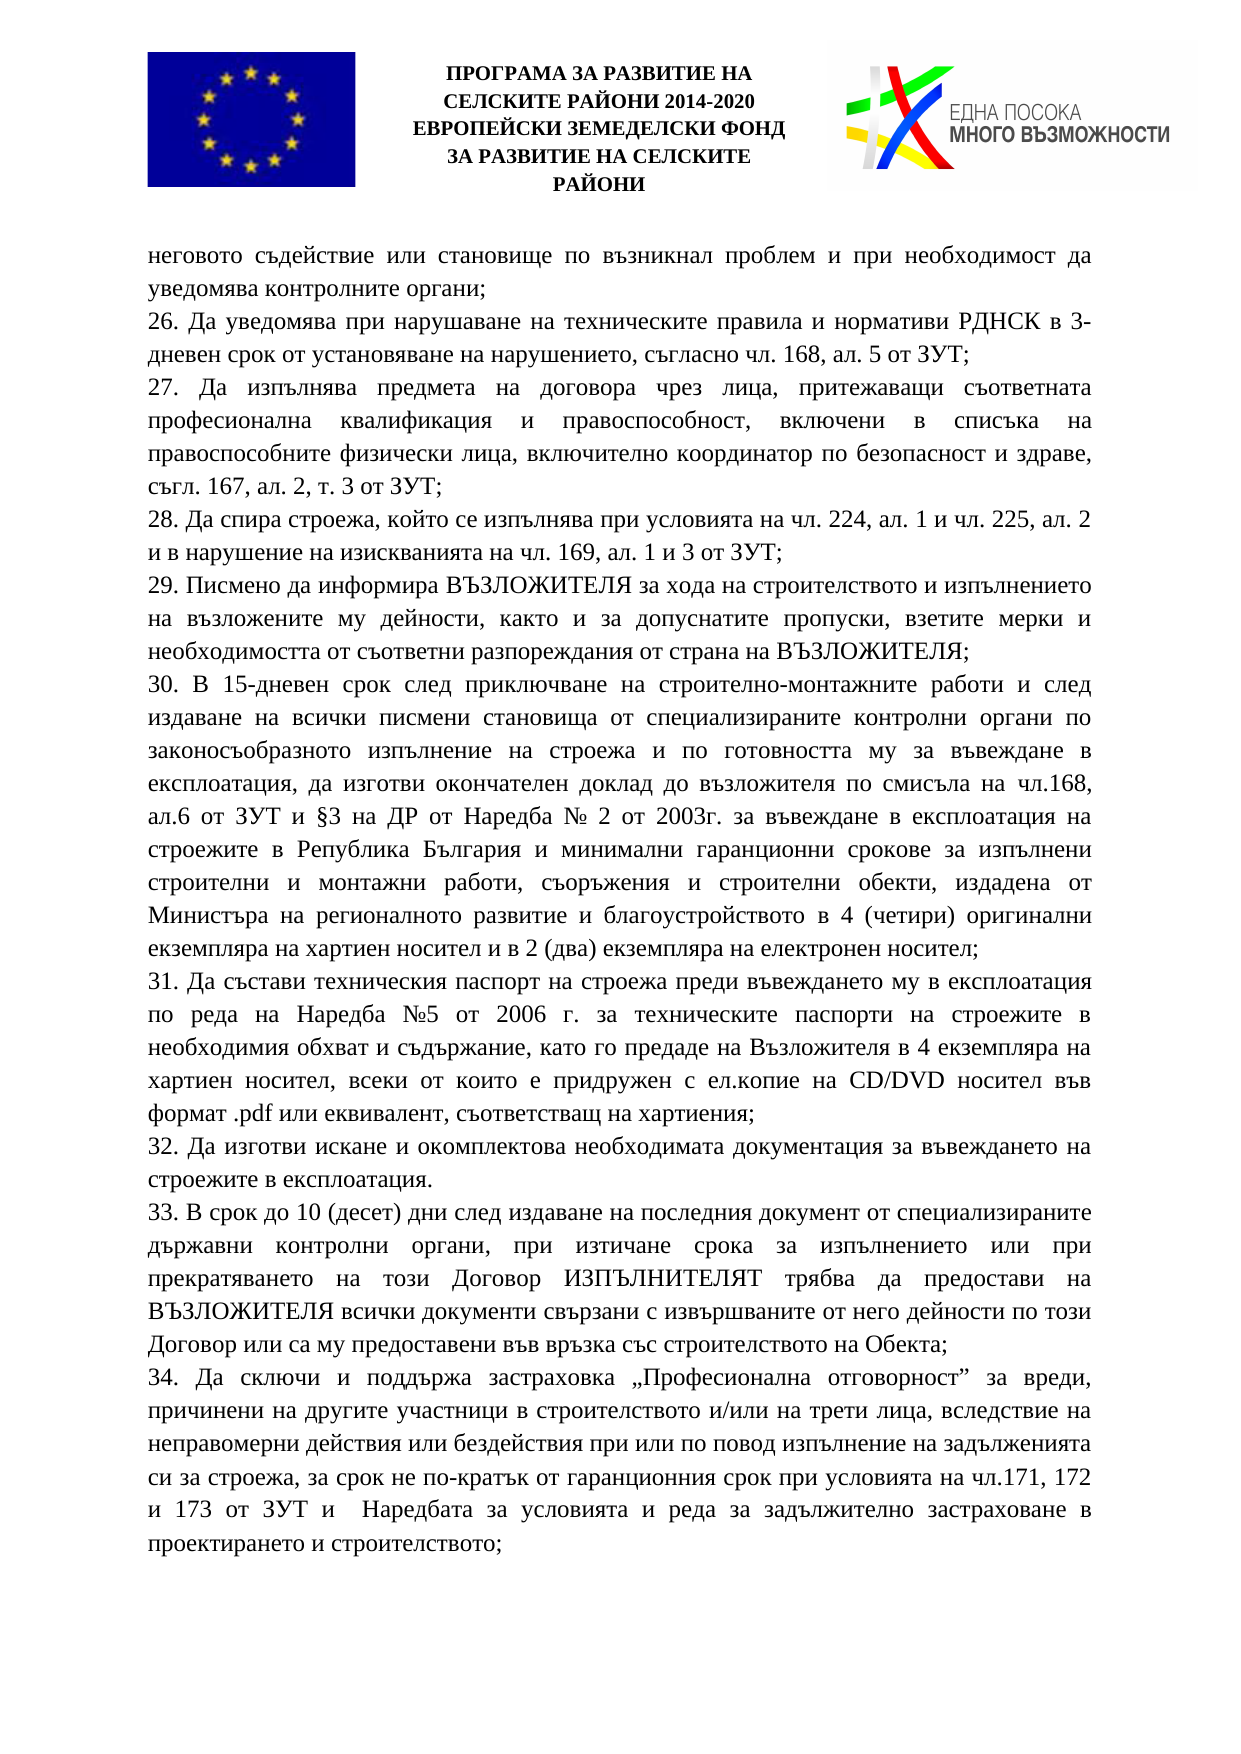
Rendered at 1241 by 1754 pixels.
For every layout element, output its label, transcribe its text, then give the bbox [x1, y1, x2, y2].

text 30. В 15-дневен срок след приключване на строително-монтажните работи и след издаване на всички писмени становища от специализираните контролни органи по законосъобразното изпълнение на строежа и по готовността му за въвеждане в експлоатация, да изготви окончателен доклад до възложителя по смисъла на чл.168, ал.6 от ЗУТ и §3 на ДР от Наредба № 2 от 2003г. за въвеждане в експлоатация на строежите в Република България и минимални гаранционни срокове за изпълнени строителни и монтажни работи, съоръжения и строителни обекти, издадена от Министъра на регионалното развитие и благоустройството в 4 (четири) оригинални екземпляра на хартиен носител и в 2 (два) екземпляра на електронен носител; [148, 669, 1093, 962]
text 27. Да изпълнява предмета на договора чрез лица, притежаващи съответната професионална квалификация и правоспособност, включени в списъка на правоспособните физически лица, включително координатор по безопасност и здраве, съгл. 167, ал. 2, т. 3 от ЗУТ; [148, 372, 1093, 500]
picture [827, 40, 1198, 191]
text 26. Да уведомява при нарушаване на техническите правила и нормативи РДНСК в 3-дневен срок от установяване на нарушението, съгласно чл. 168, ал. 5 от ЗУТ; [148, 306, 1093, 368]
text 31. Да състави техническия паспорт на строежа преди въвеждането му в експлоатация по реда на Наредба №5 от 2006 г. за техническите паспорти на строежите в необходимия обхват и съдържание, като го предаде на Възложителя в 4 екземпляра на хартиен носител, всеки от които е придружен с ел.копие на CD/DVD носител във формат .pdf или еквивалент, съответстващ на хартиения; [148, 966, 1093, 1127]
text 34. Да сключи и поддържа застраховка „Професионална отговорност” за вреди, причинени на другите участници в строителството и/или на трети лица, вследствие на неправомерни действия или бездействия при или по повод изпълнение на задълженията си за строежа, за срок не по-кратък от гаранционния срок при условията на чл.171, 172 и 173 от ЗУТ и Наредбата за условията и реда за задължително застраховане в проектирането и строителството; [148, 1362, 1093, 1556]
text 28. Да спира строежа, който се изпълнява при условията на чл. 224, ал. 1 и чл. 225, ал. 2 и в нарушение на изискванията на чл. 169, ал. 1 и 3 от ЗУТ; [148, 504, 1093, 566]
text 33. В срок до 10 (десет) дни след издаване на последния документ от специализираните държавни контролни органи, при изтичане срока за изпълнението или при прекратяването на този Договор ИЗПЪЛНИТЕЛЯТ трябва да предостави на ВЪЗЛОЖИТЕЛЯ всички документи свързани с извършваните от него дейности по този Договор или са му предоставени във връзка със строителството на Обекта; [148, 1197, 1093, 1358]
text 32. Да изготви искане и окомплектова необходимата документация за въвеждането на строежите в експлоатация. [148, 1131, 1093, 1193]
text 29. Писмено да информира Възложителя за хода на строителството и изпълнението на възложените му дейности, както и за допуснатите пропуски, взетите мерки и необходимостта от съответни разпореждания от страна на Възложителя; [148, 570, 1093, 665]
